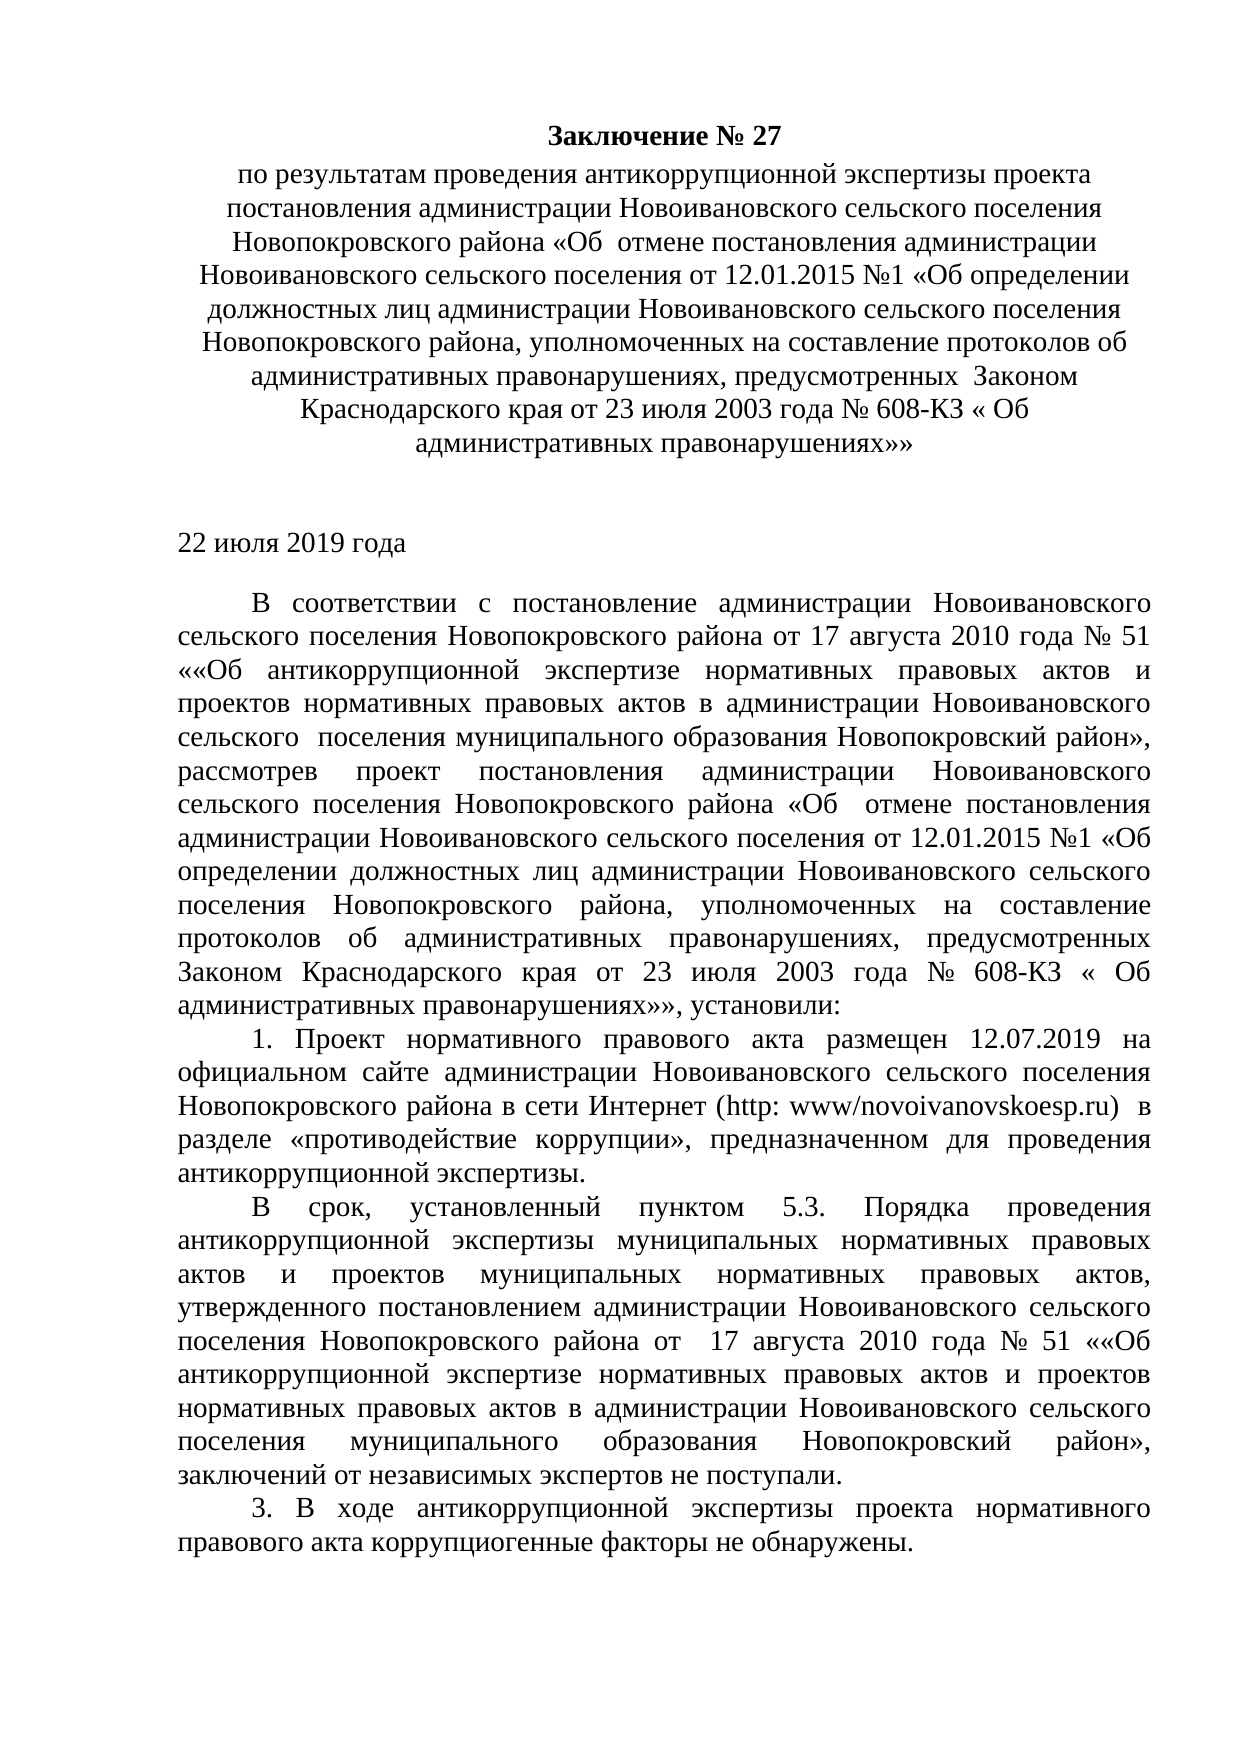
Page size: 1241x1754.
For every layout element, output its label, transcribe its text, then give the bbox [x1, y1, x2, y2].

text Заключение № 27 [177, 118, 1152, 152]
text В срок, установленный пунктом 5.3. Порядка проведения антикоррупционной экспертизы муниципальных нормативных правовых актов и проектов муниципальных нормативных правовых актов, утвержденного постановлением администрации Новоивановского сельского поселения Новопокровского района от 17 августа 2010 года № 51 ««Об антикоррупционной экспертизе нормативных правовых актов и проектов нормативных правовых актов в администрации Новоивановского сельского поселения муниципального образования Новопокровский район», заключений от независимых экспертов не поступали. [177, 1189, 1152, 1491]
text 3. В ходе антикоррупционной экспертизы проекта нормативного правового акта коррупциогенные факторы не обнаружены. [177, 1491, 1152, 1558]
text 1. Проект нормативного правового акта размещен 12.07.2019 на официальном сайте администрации Новоивановского сельского поселения Новопокровского района в сети Интернет (http: www/novoivanovskoesp.ru) в разделе «противодействие коррупции», предназначенном для проведения антикоррупционной экспертизы. [177, 1021, 1152, 1189]
text 22 июля 2019 года [177, 526, 1152, 559]
text по результатам проведения антикоррупционной экспертизы проекта постановления администрации Новоивановского сельского поселения Новопокровского района «Об отмене постановления администрации Новоивановского сельского поселения от 12.01.2015 №1 «Об определении должностных лиц администрации Новоивановского сельского поселения Новопокровского района, уполномоченных на составление протоколов об административных правонарушениях, предусмотренных Законом Краснодарского края от 23 июля 2003 года № 608-КЗ « Об административных правонарушениях»» [177, 157, 1152, 458]
text В соответствии с постановление администрации Новоивановского сельского поселения Новопокровского района от 17 августа 2010 года № 51 ««Об антикоррупционной экспертизе нормативных правовых актов и проектов нормативных правовых актов в администрации Новоивановского сельского поселения муниципального образования Новопокровский район», рассмотрев проект постановления администрации Новоивановского сельского поселения Новопокровского района «Об отмене постановления администрации Новоивановского сельского поселения от 12.01.2015 №1 «Об определении должностных лиц администрации Новоивановского сельского поселения Новопокровского района, уполномоченных на составление протоколов об административных правонарушениях, предусмотренных Законом Краснодарского края от 23 июля 2003 года № 608-КЗ « Об административных правонарушениях»», установили: [177, 585, 1152, 1021]
